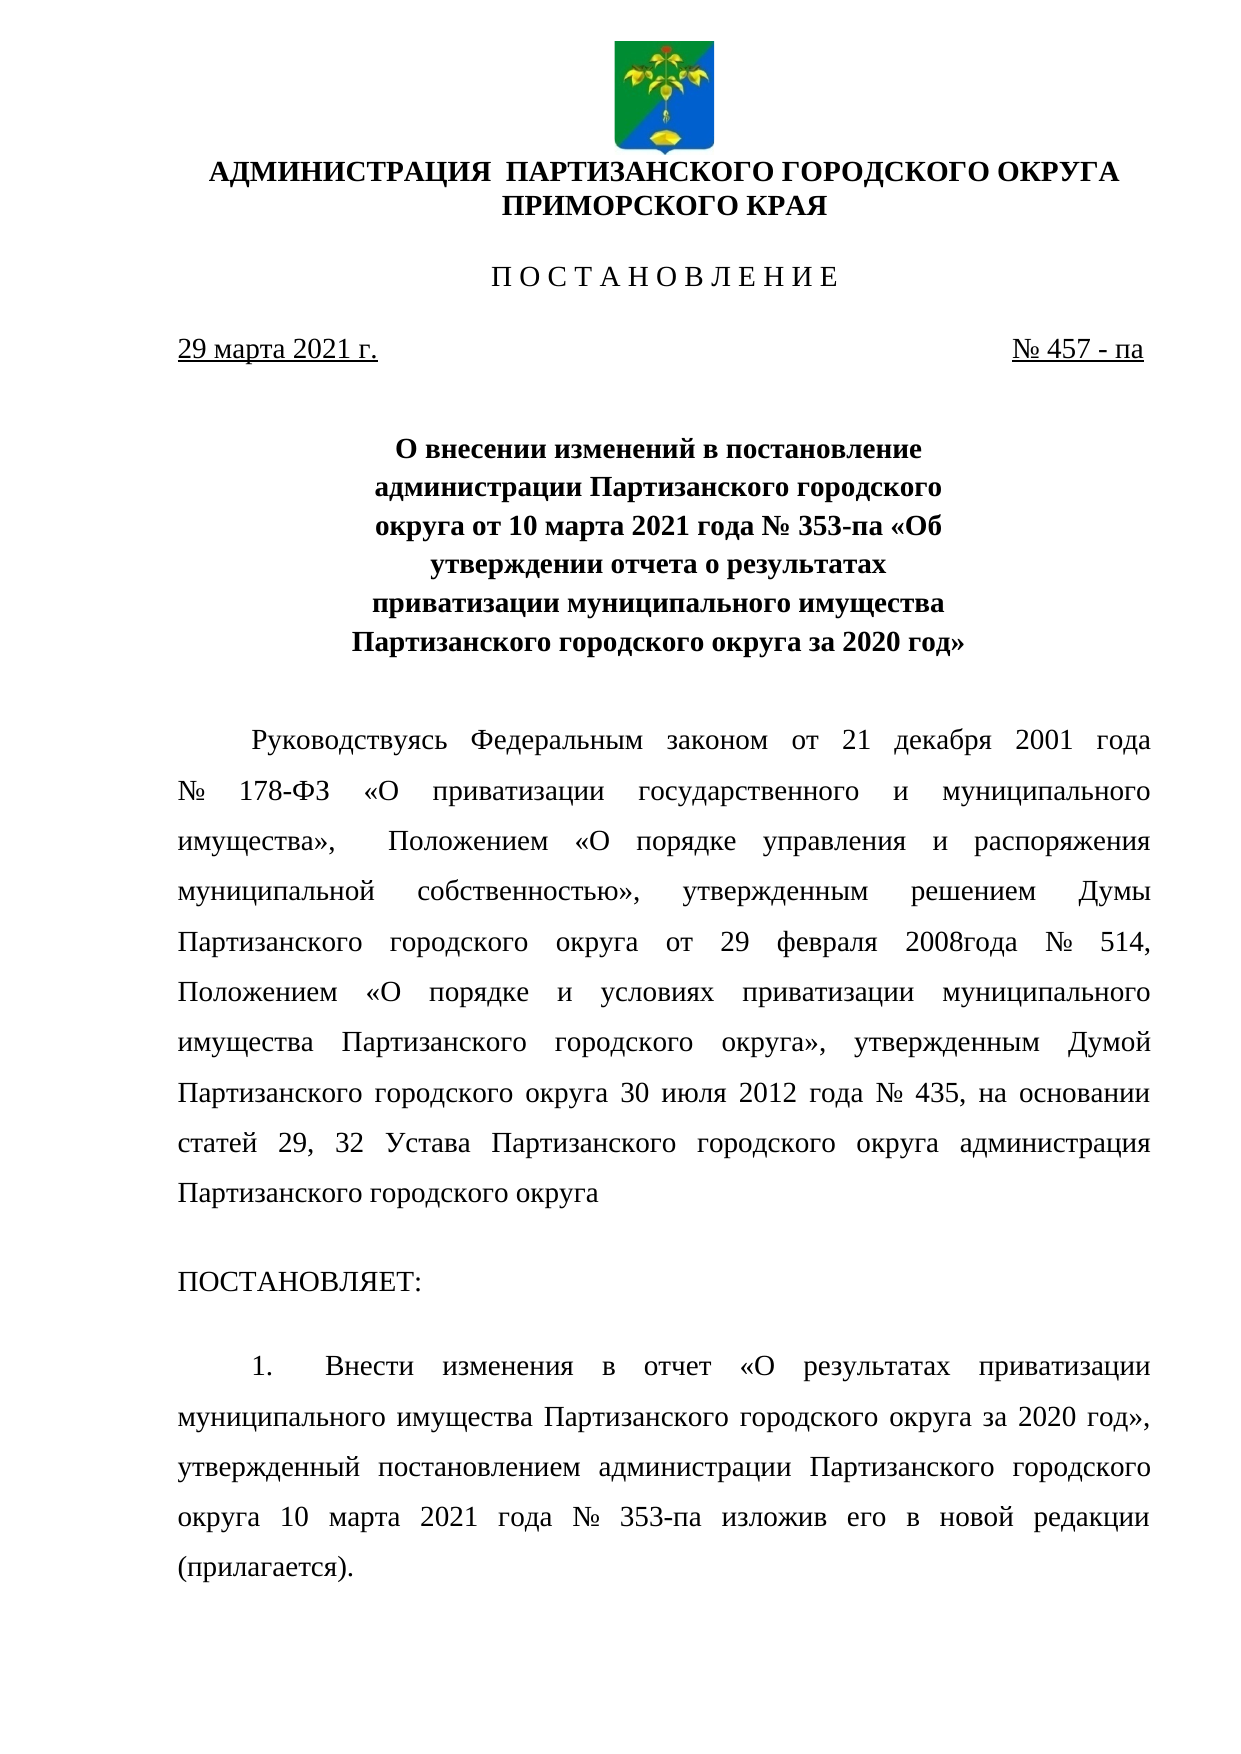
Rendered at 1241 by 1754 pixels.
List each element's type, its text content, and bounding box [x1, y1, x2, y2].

text АДМИНИСТРАЦИЯ ПАРТИЗАНСКОГО ГОРОДСКОГО ОКРУГА ПРИМОРСКОГО КРАЯ [177, 154, 1152, 221]
text 29 марта 2021 г. № 457 - па [177, 331, 1152, 365]
subtitle П О С Т А Н О В Л Е Н И Е [177, 259, 1152, 293]
picture [614, 41, 715, 155]
table_header О внесении изменений в постановление администрации Партизанского городского округа от 10 марта 2021 года № 353-па «Об утверждении отчета о результатах приватизации муниципального имущества Партизанского городского округа за 2020 год» [340, 365, 977, 684]
text ПОСТАНОВЛЯЕТ: [177, 1264, 1152, 1297]
text Руководствуясь Федеральным законом от 21 декабря 2001 года № 178-ФЗ «О приватизации государственного и муниципального имущества», Положением «О порядке управления и распоряжения муниципальной собственностью», утвержденным решением Думы Партизанского городского округа от 29 февраля 2008года № 514, Положением «О порядке и условиях приватизации муниципального имущества Партизанского городского округа», утвержденным Думой Партизанского городского округа 30 июля 2012 года № 435, на основании статей 29, 32 Устава Партизанского городского округа администрация Партизанского городского округа [177, 722, 1152, 1209]
list Внести изменения в отчет «О результатах приватизации муниципального имущества Партизанского городского округа за 2020 год», утвержденный постановлением администрации Партизанского городского округа 10 марта 2021 года № 353-па изложив его в новой редакции (прилагается). [177, 1348, 1152, 1583]
